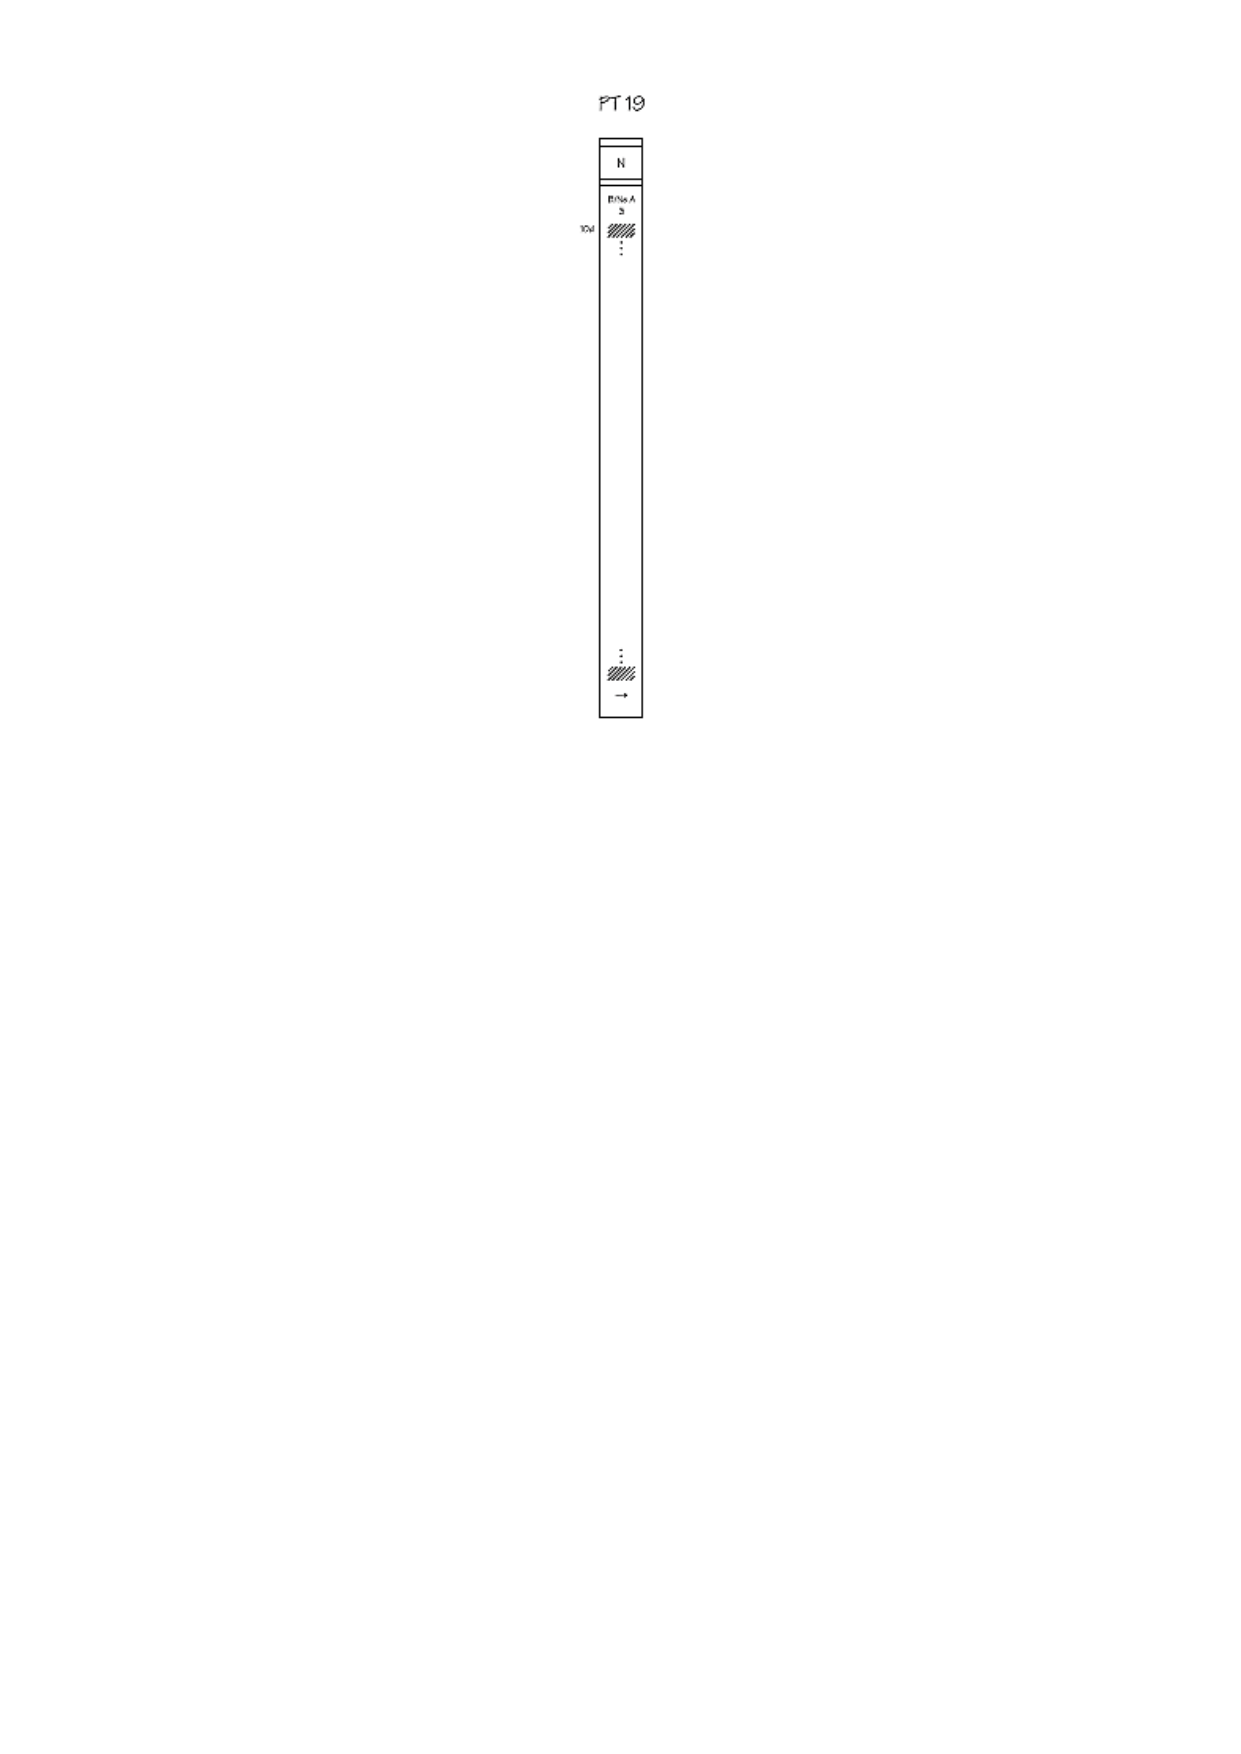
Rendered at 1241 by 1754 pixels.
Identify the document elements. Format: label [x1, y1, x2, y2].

picture [563, 88, 659, 731]
